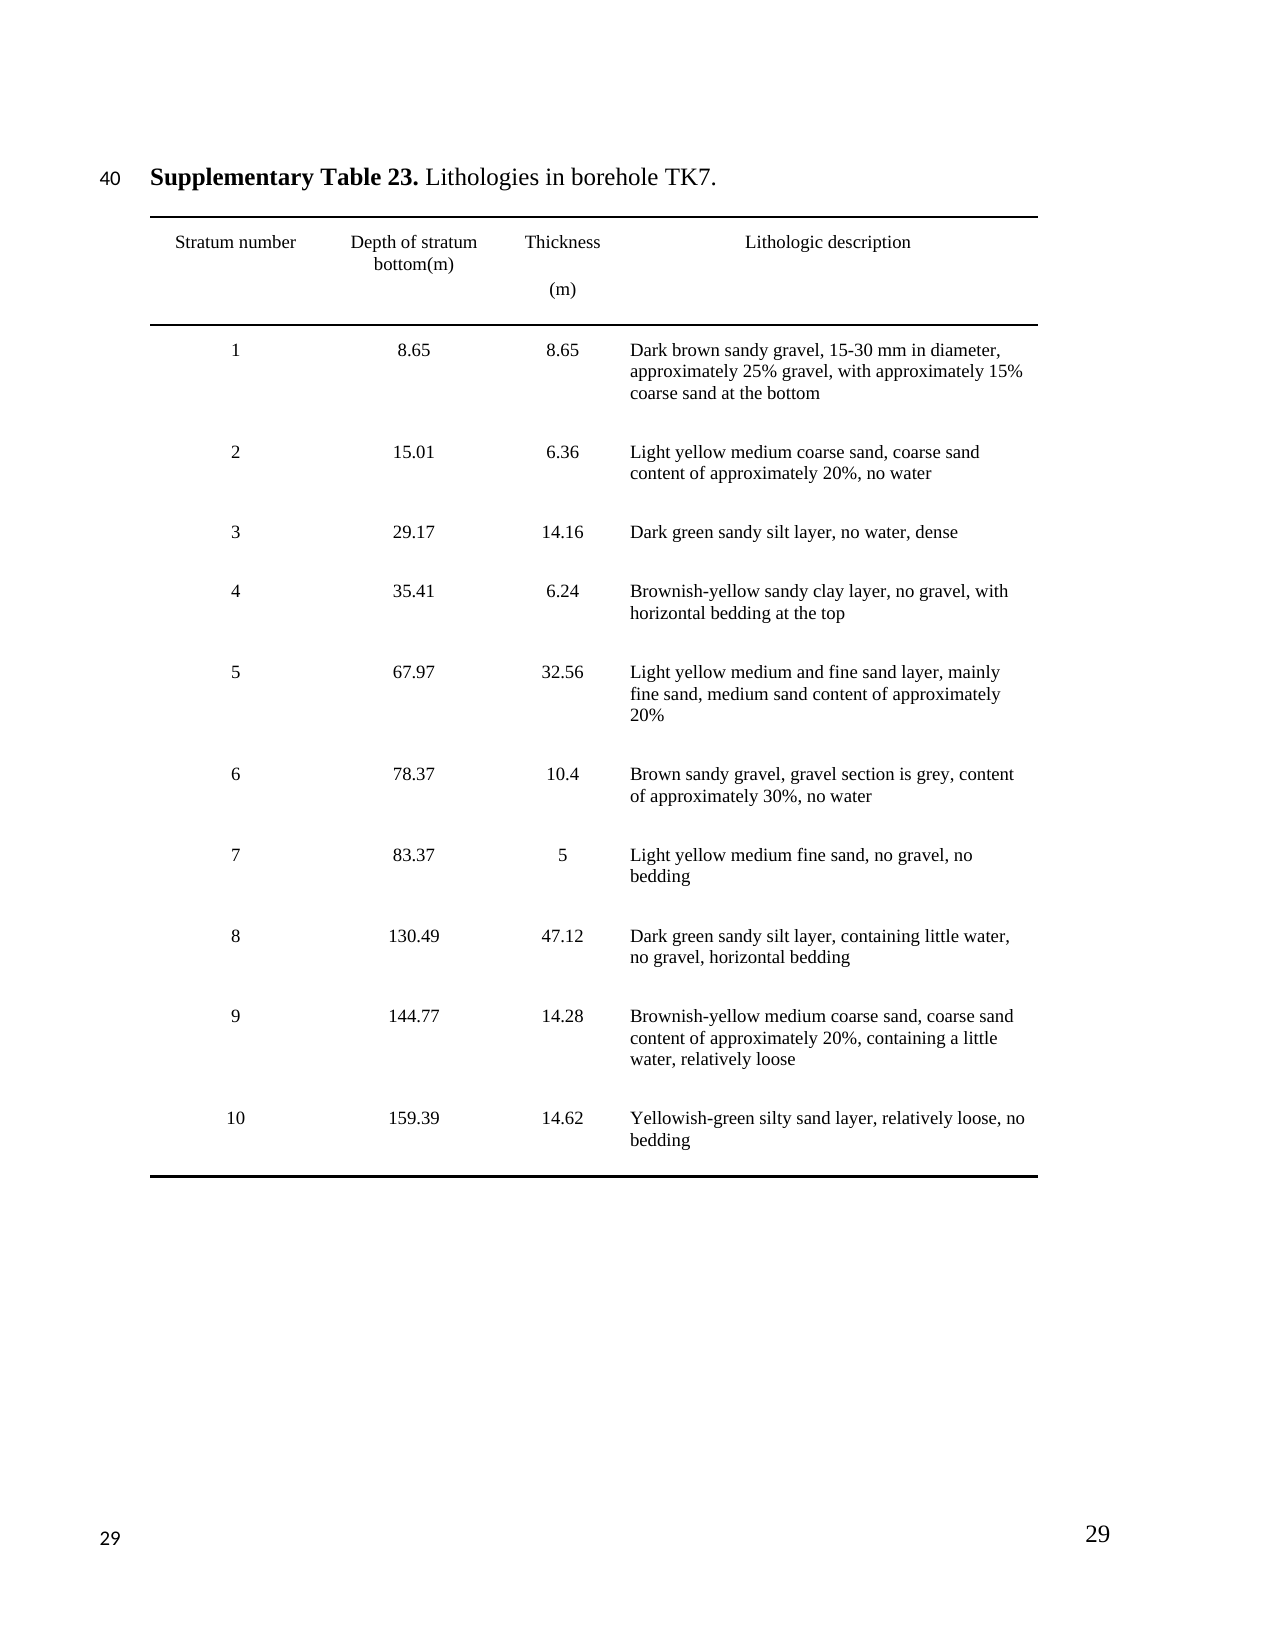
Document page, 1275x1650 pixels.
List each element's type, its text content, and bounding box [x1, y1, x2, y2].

table_cell 3 [150, 509, 321, 568]
table_cell 10 [150, 1095, 321, 1175]
table_cell Light yellow medium fine sand, no gravel, no bedding [619, 831, 1038, 912]
table_cell 78.37 [321, 751, 507, 831]
table_cell 6 [150, 751, 321, 831]
table_cell Dark green sandy silt layer, no water, dense [619, 509, 1038, 568]
table_cell 4 [150, 568, 321, 648]
table_cell 32.56 [507, 649, 618, 751]
table_cell 5 [150, 649, 321, 751]
table_cell 67.97 [321, 649, 507, 751]
table_cell 2 [150, 428, 321, 509]
table_cell 7 [150, 831, 321, 912]
table_cell 9 [150, 993, 321, 1095]
table_cell Light yellow medium coarse sand, coarse sand content of approximately 20%, no water [619, 428, 1038, 509]
table_header Depth of stratum bottom(m) [321, 218, 507, 324]
table_cell Yellowish-green silty sand layer, relatively loose, no bedding [619, 1095, 1038, 1175]
table_cell 6.36 [507, 428, 618, 509]
table_cell Light yellow medium and fine sand layer, mainly fine sand, medium sand content of approximately 20% [619, 649, 1038, 751]
table_cell 14.62 [507, 1095, 618, 1175]
table_cell 8.65 [321, 326, 507, 428]
table_cell 14.28 [507, 993, 618, 1095]
table_cell Brownish-yellow medium coarse sand, coarse sand content of approximately 20%, containing a little water, relatively loose [619, 993, 1038, 1095]
table_cell 1 [150, 326, 321, 428]
table_cell 14.16 [507, 509, 618, 568]
table_cell 130.49 [321, 912, 507, 993]
table_cell 6.24 [507, 568, 618, 648]
table_cell Brownish-yellow sandy clay layer, no gravel, with horizontal bedding at the top [619, 568, 1038, 648]
table_cell 10.4 [507, 751, 618, 831]
table_cell 47.12 [507, 912, 618, 993]
table_cell 15.01 [321, 428, 507, 509]
table_header Stratum number [150, 218, 321, 324]
table_header Lithologic description [619, 218, 1038, 324]
table_cell 35.41 [321, 568, 507, 648]
table_cell 8 [150, 912, 321, 993]
table_cell 5 [507, 831, 618, 912]
table_cell 159.39 [321, 1095, 507, 1175]
table_cell 144.77 [321, 993, 507, 1095]
table_header Thickness (m) [507, 218, 618, 324]
table_cell 8.65 [507, 326, 618, 428]
table_cell Brown sandy gravel, gravel section is grey, content of approximately 30%, no water [619, 751, 1038, 831]
table_cell Dark green sandy silt layer, containing little water, no gravel, horizontal bedding [619, 912, 1038, 993]
table_cell Dark brown sandy gravel, 15-30 mm in diameter, approximately 25% gravel, with approximately 15% coarse sand at the bottom [619, 326, 1038, 428]
table_cell 29.17 [321, 509, 507, 568]
table_cell 83.37 [321, 831, 507, 912]
text Supplementary Table 23. Lithologies in borehole TK7. [150, 162, 1125, 191]
